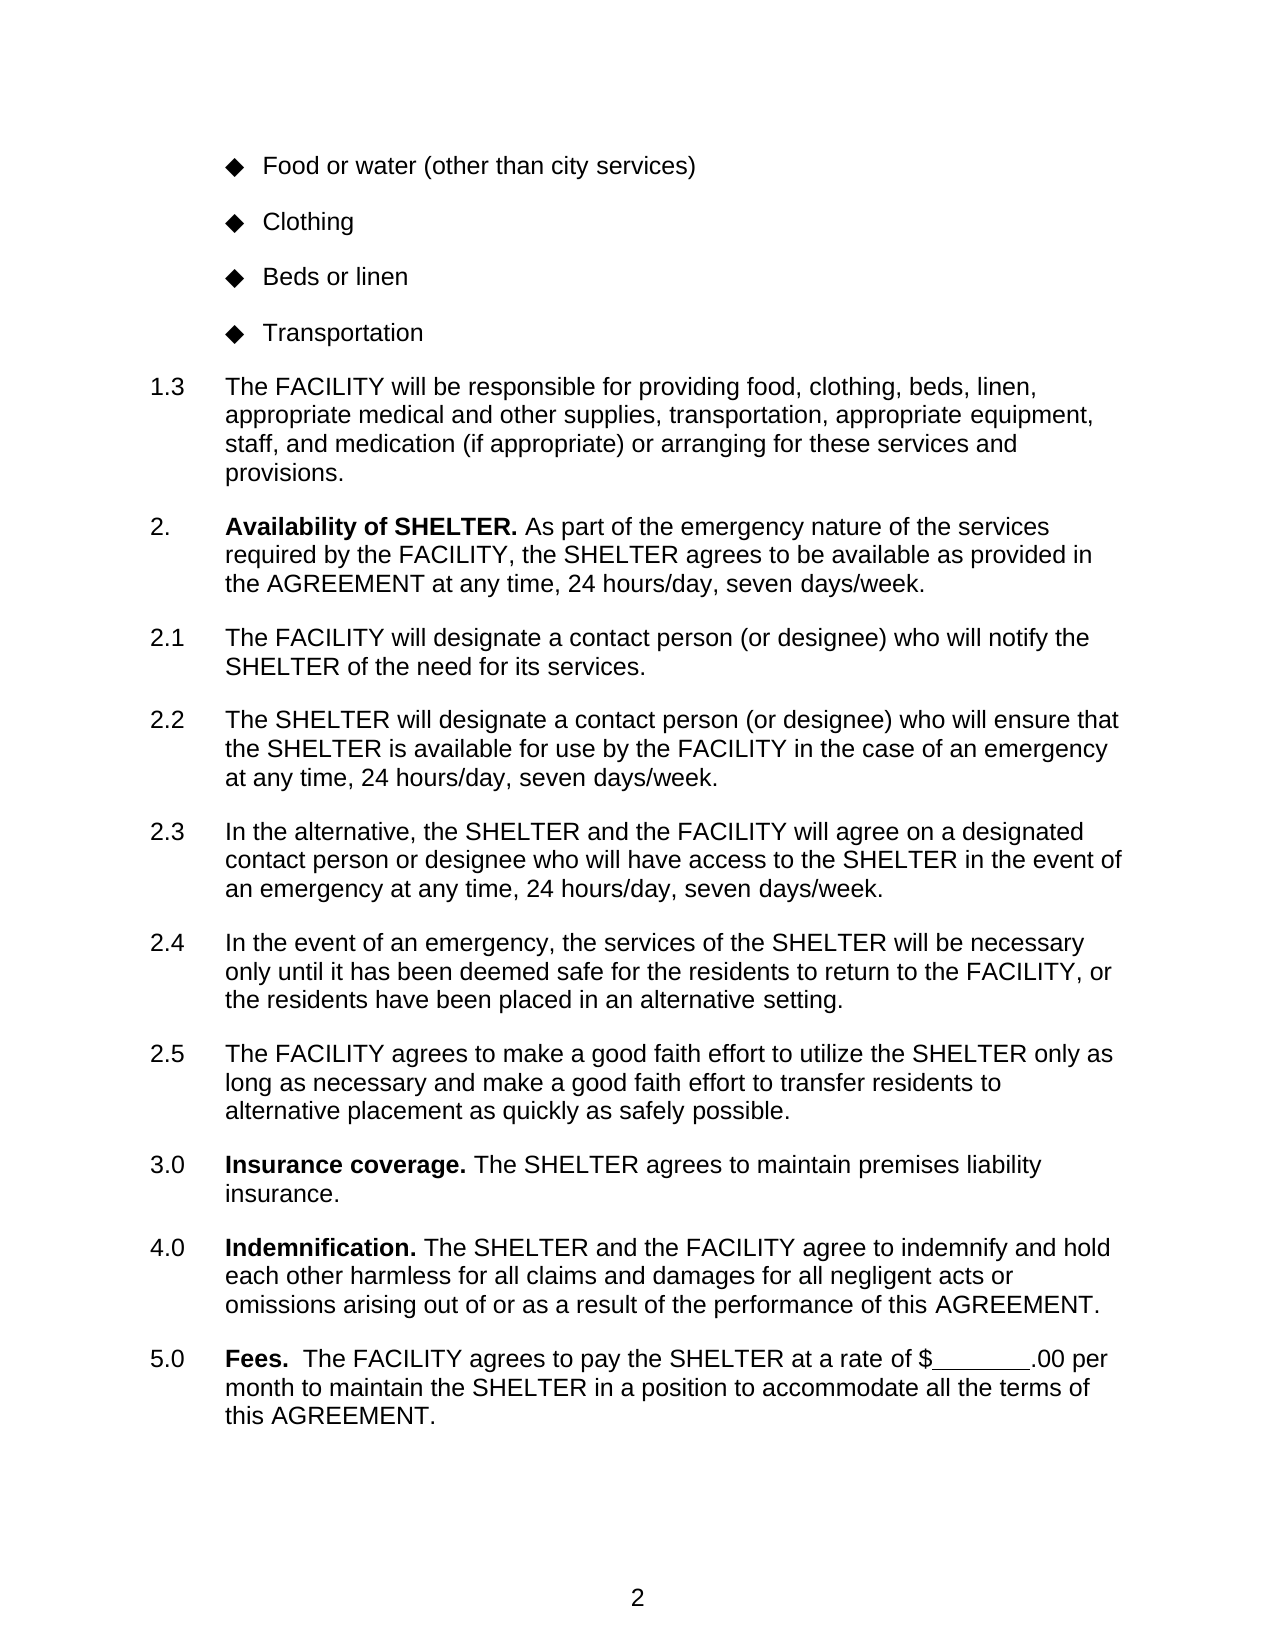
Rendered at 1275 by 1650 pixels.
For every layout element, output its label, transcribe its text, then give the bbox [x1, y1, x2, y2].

list Clothing [225, 207, 1135, 236]
list In the alternative, the SHELTER and the FACILITY will agree on a designated contact person or designee who will have access to the SHELTER in the event of an emergency at any time, 24 hours/day, seven days/week. [150, 816, 1123, 903]
list Transportation [225, 318, 1135, 346]
list The FACILITY agrees to make a good faith effort to utilize the SHELTER only as long as necessary and make a good faith effort to transfer residents to alternative placement as quickly as safely possible. [150, 1039, 1123, 1125]
list Fees. The FACILITY agrees to pay the SHELTER at a rate of $ .00 per month to maintain the SHELTER in a position to accommodate all the terms of this AGREEMENT. [150, 1344, 1108, 1430]
text 4.0 Indemnification. The SHELTER and the FACILITY agree to indemnify and hold each other harmless for all claims and damages for all negligent acts or omissions arising out of or as a result of the performance of this AGREEMENT. [150, 1233, 1119, 1319]
list In the event of an emergency, the services of the SHELTER will be necessary only until it has been deemed safe for the residents to return to the FACILITY, or the residents have been placed in an alternative setting. [150, 928, 1113, 1014]
list The SHELTER will designate a contact person (or designee) who will ensure that the SHELTER is available for use by the FACILITY in the case of an emergency at any time, 24 hours/day, seven days/week. [150, 705, 1120, 791]
list Food or water (other than city services) [225, 151, 1135, 180]
list The FACILITY will be responsible for providing food, clothing, beds, linen, appropriate medical and other supplies, transportation, appropriate equipment, staff, and medication (if appropriate) or arranging for these services and provisions. [150, 371, 1094, 486]
list Availability of SHELTER. As part of the emergency nature of the services required by the FACILITY, the SHELTER agrees to be available as provided in the AGREEMENT at any time, 24 hours/day, seven days/week. [150, 511, 1094, 598]
list The FACILITY will designate a contact person (or designee) who will notify the SHELTER of the need for its services. [150, 623, 1091, 680]
list Beds or linen [225, 262, 1135, 291]
text 3.0 Insurance coverage. The SHELTER agrees to maintain premises liability insurance. [150, 1150, 1049, 1208]
